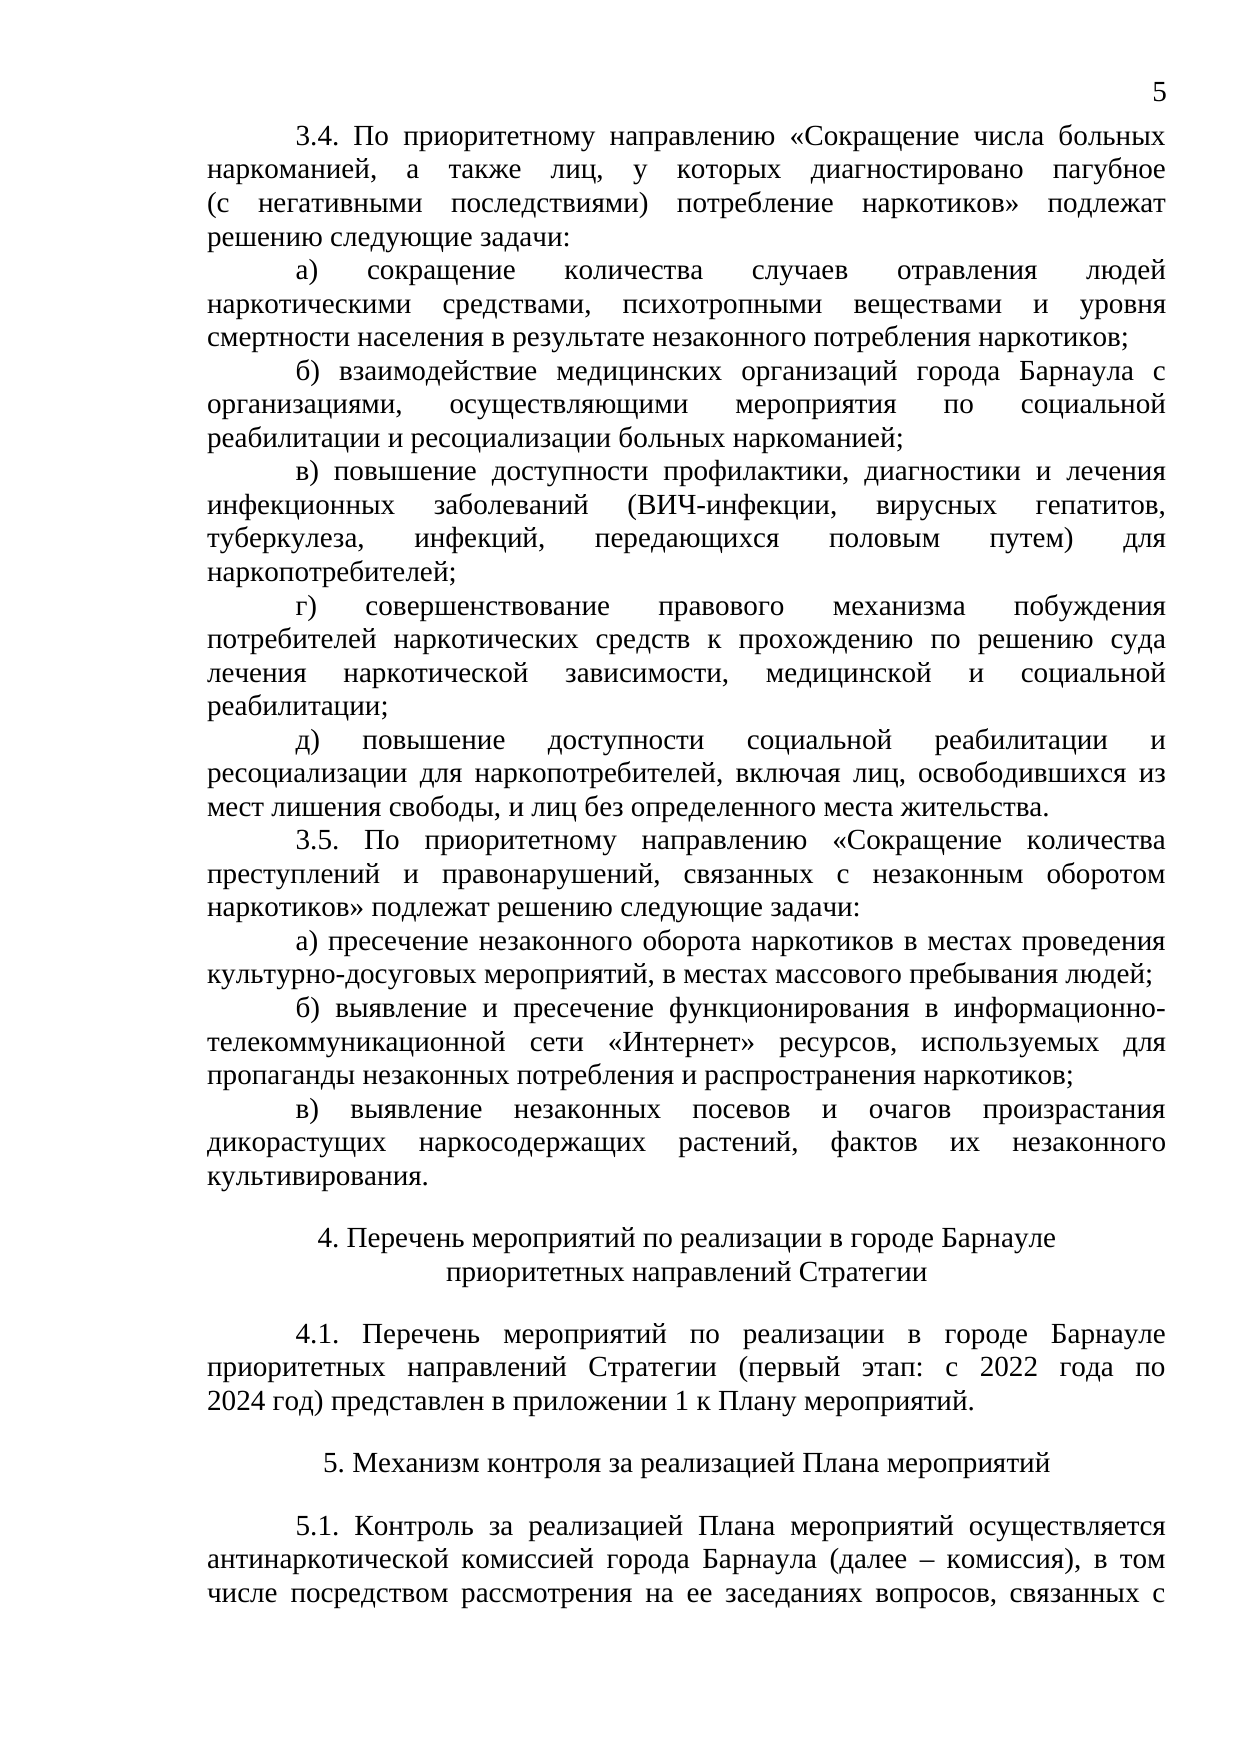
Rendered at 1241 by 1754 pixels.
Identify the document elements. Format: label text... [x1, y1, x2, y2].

text 3.4. По приоритетному направлению «Сокращение числа больных наркоманией, а также лиц, у которых диагностировано пагубное (с негативными последствиями) потребление наркотиков» подлежат решению следующие задачи: [207, 118, 1167, 252]
text д) повышение доступности социальной реабилитации и ресоциализации для наркопотребителей, включая лиц, освободившихся из мест лишения свободы, и лиц без определенного места жительства. [207, 722, 1167, 822]
text 4.1. Перечень мероприятий по реализации в городе Барнауле приоритетных направлений Стратегии (первый этап: с 2022 года по 2024 год) представлен в приложении 1 к Плану мероприятий. [207, 1316, 1167, 1417]
text б) взаимодействие медицинских организаций города Барнаула с организациями, осуществляющими мероприятия по социальной реабилитации и ресоциализации больных наркоманией; [207, 353, 1167, 453]
text а) сокращение количества случаев отравления людей наркотическими средствами, психотропными веществами и уровня смертности населения в результате незаконного потребления наркотиков; [207, 252, 1167, 353]
text 5. Механизм контроля за реализацией Плана мероприятий [207, 1445, 1167, 1479]
text г) совершенствование правового механизма побуждения потребителей наркотических средств к прохождению по решению суда лечения наркотической зависимости, медицинской и социальной реабилитации; [207, 588, 1167, 722]
text 4. Перечень мероприятий по реализации в городе Барнауле [207, 1220, 1167, 1254]
text 3.5. По приоритетному направлению «Сокращение количества преступлений и правонарушений, связанных с незаконным оборотом наркотиков» подлежат решению следующие задачи: [207, 822, 1167, 923]
text в) повышение доступности профилактики, диагностики и лечения инфекционных заболеваний (ВИЧ-инфекции, вирусных гепатитов, туберкулеза, инфекций, передающихся половым путем) для наркопотребителей; [207, 453, 1167, 588]
text в) выявление незаконных посевов и очагов произрастания дикорастущих наркосодержащих растений, фактов их незаконного культивирования. [207, 1091, 1167, 1191]
text б) выявление и пресечение функционирования в информационно-телекоммуникационной сети «Интернет» ресурсов, используемых для пропаганды незаконных потребления и распространения наркотиков; [207, 990, 1167, 1091]
text а) пресечение незаконного оборота наркотиков в местах проведения культурно-досуговых мероприятий, в местах массового пребывания людей; [207, 923, 1167, 990]
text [207, 1508, 1167, 1608]
text приоритетных направлений Стратегии [207, 1254, 1167, 1287]
